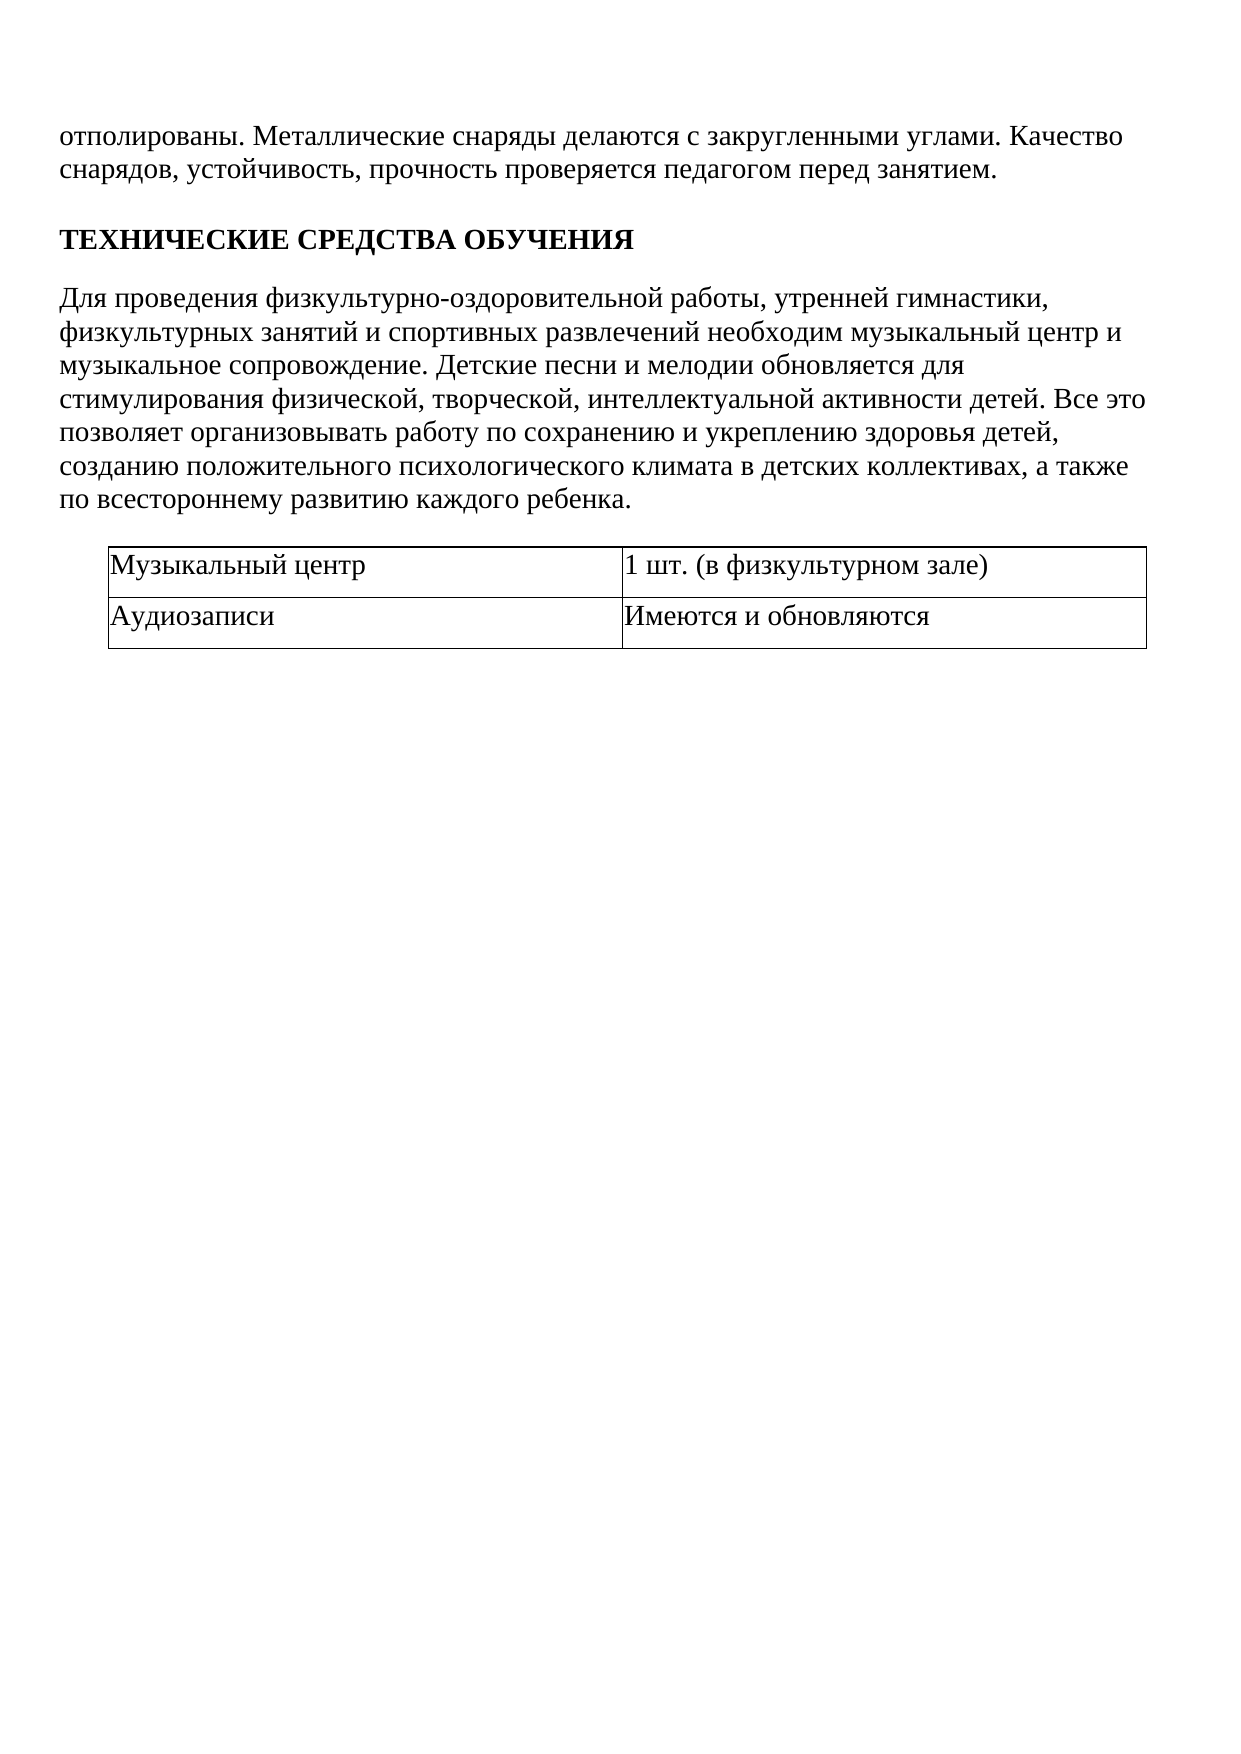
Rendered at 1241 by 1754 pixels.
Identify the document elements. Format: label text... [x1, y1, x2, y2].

table_header 1 шт. (в физкультурном зале) [623, 548, 1146, 597]
text Для проведения физкультурно-оздоровительной работы, утренней гимнастики, физкультурных занятий и спортивных развлечений необходим музыкальный центр и музыкальное сопровождение. Детские песни и мелодии обновляется для стимулирования физической, творческой, интеллектуальной активности детей. Все это позволяет организовывать работу по сохранению и укреплению здоровья детей, созданию положительного психологического климата в детских коллективах, а также по всестороннему развитию каждого ребенка. [59, 281, 1148, 516]
table_cell Аудиозаписи [109, 598, 622, 647]
text ТЕХНИЧЕСКИЕ СРЕДСТВА ОБУЧЕНИЯ [59, 227, 1196, 255]
table_cell Имеются и обновляются [623, 598, 1146, 647]
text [59, 118, 1194, 185]
table_header Музыкальный центр [109, 548, 622, 597]
